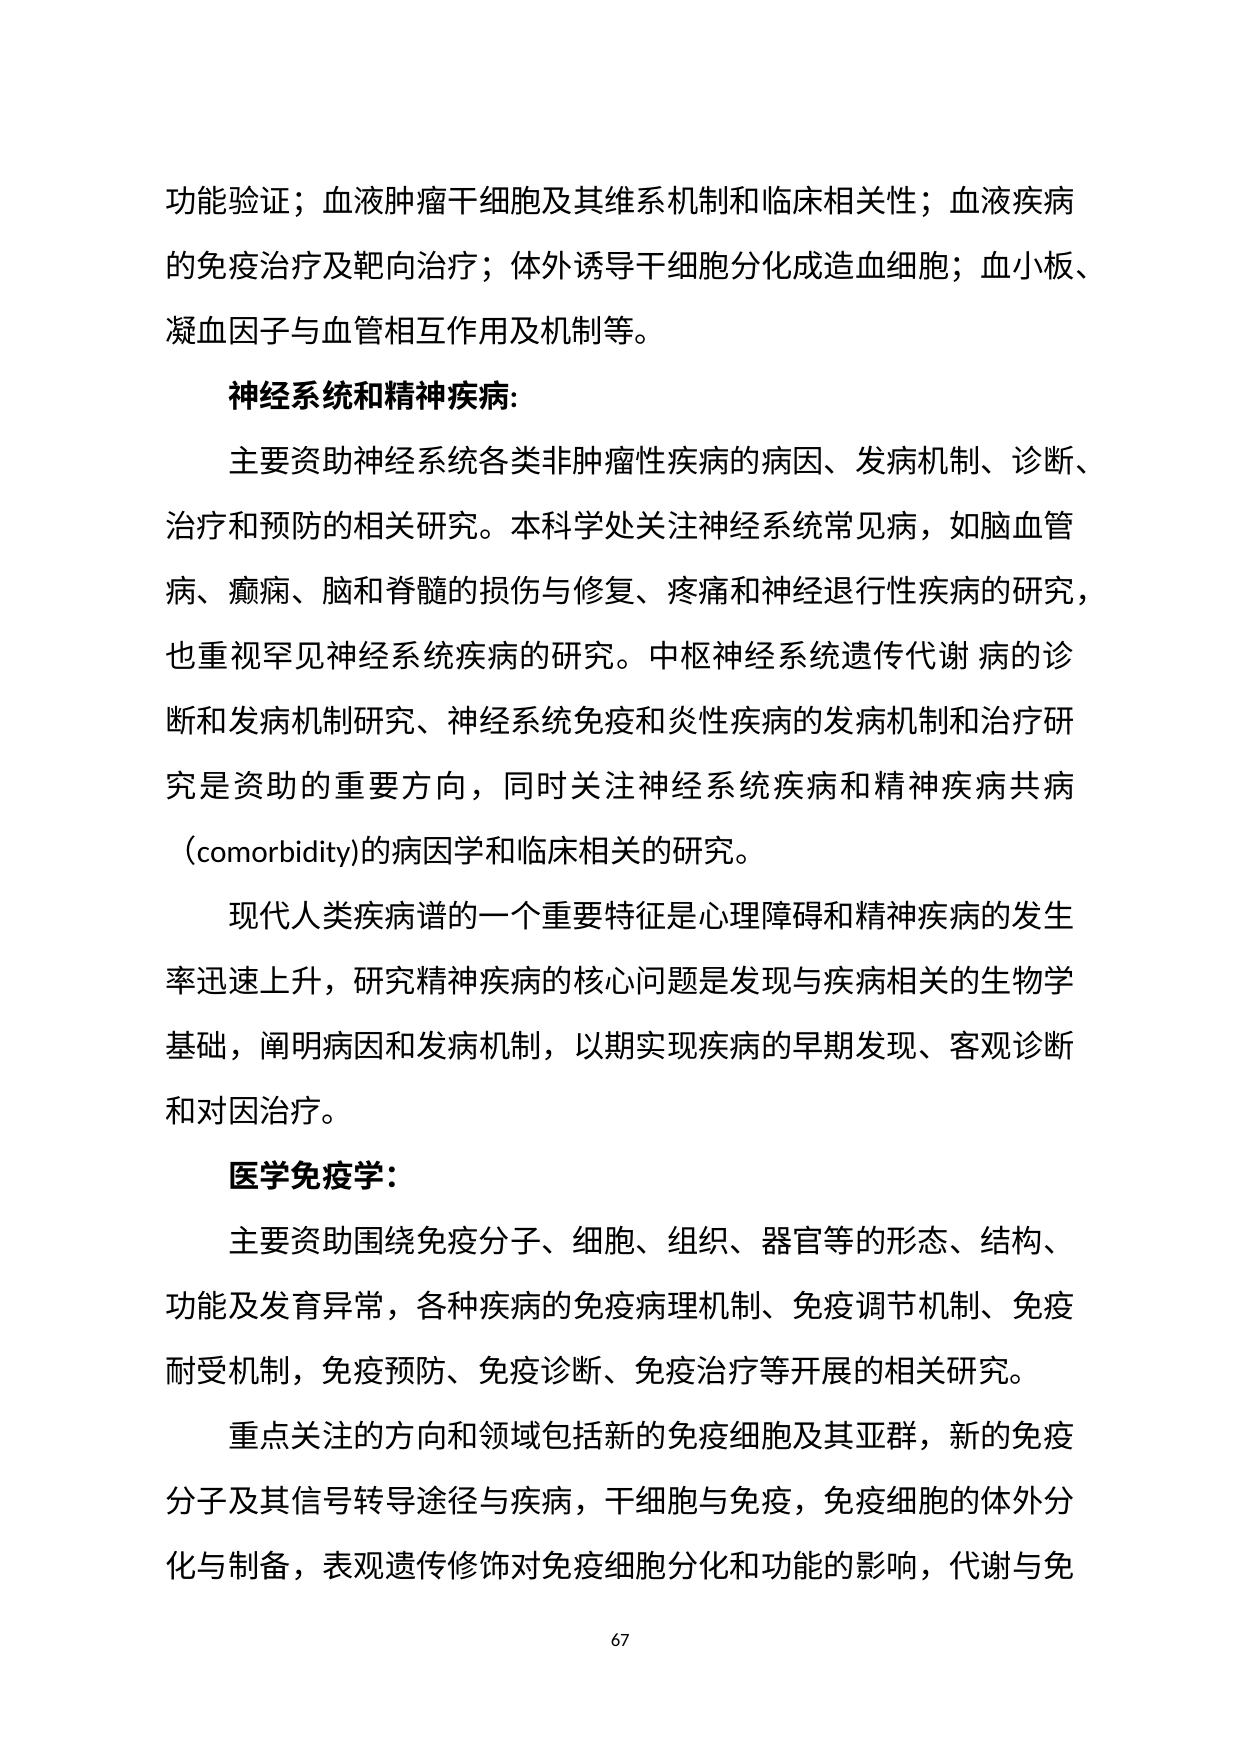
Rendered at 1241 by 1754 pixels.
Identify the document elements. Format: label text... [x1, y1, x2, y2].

text 现代人类疾病谱的一个重要特征是心理障碍和精神疾病的发生率迅速上升，研究精神疾病的核心问题是发现与疾病相关的生物学基础，阐明病因和发病机制，以期实现疾病的早期发现、客观诊断和对因治疗。 [165, 882, 1075, 1142]
text 神经系统和精神疾病: [165, 362, 1075, 427]
text 主要资助神经系统各类非肿瘤性疾病的病因、发病机制、诊断、治疗和预防的相关研究。本科学处关注神经系统常见病，如脑血管病、癫痫、脑和脊髓的损伤与修复、疼痛和神经退行性疾病的研究，也重视罕见神经系统疾病的研究。中枢神经系统遗传代谢 病的诊断和发病机制研究、神经系统免疫和炎性疾病的发病机制和治疗研究是资助的重要方向，同时关注神经系统疾病和精神疾病共病（comorbidity)的病因学和临床相关的研究。 [165, 427, 1075, 882]
text 主要资助围绕免疫分子、细胞、组织、器官等的形态、结构、功能及发育异常，各种疾病的免疫病理机制、免疫调节机制、免疫耐受机制，免疫预防、免疫诊断、免疫治疗等开展的相关研究。 [165, 1207, 1075, 1402]
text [165, 1402, 1075, 1597]
text 医学免疫学： [165, 1142, 1075, 1207]
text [165, 167, 1075, 362]
